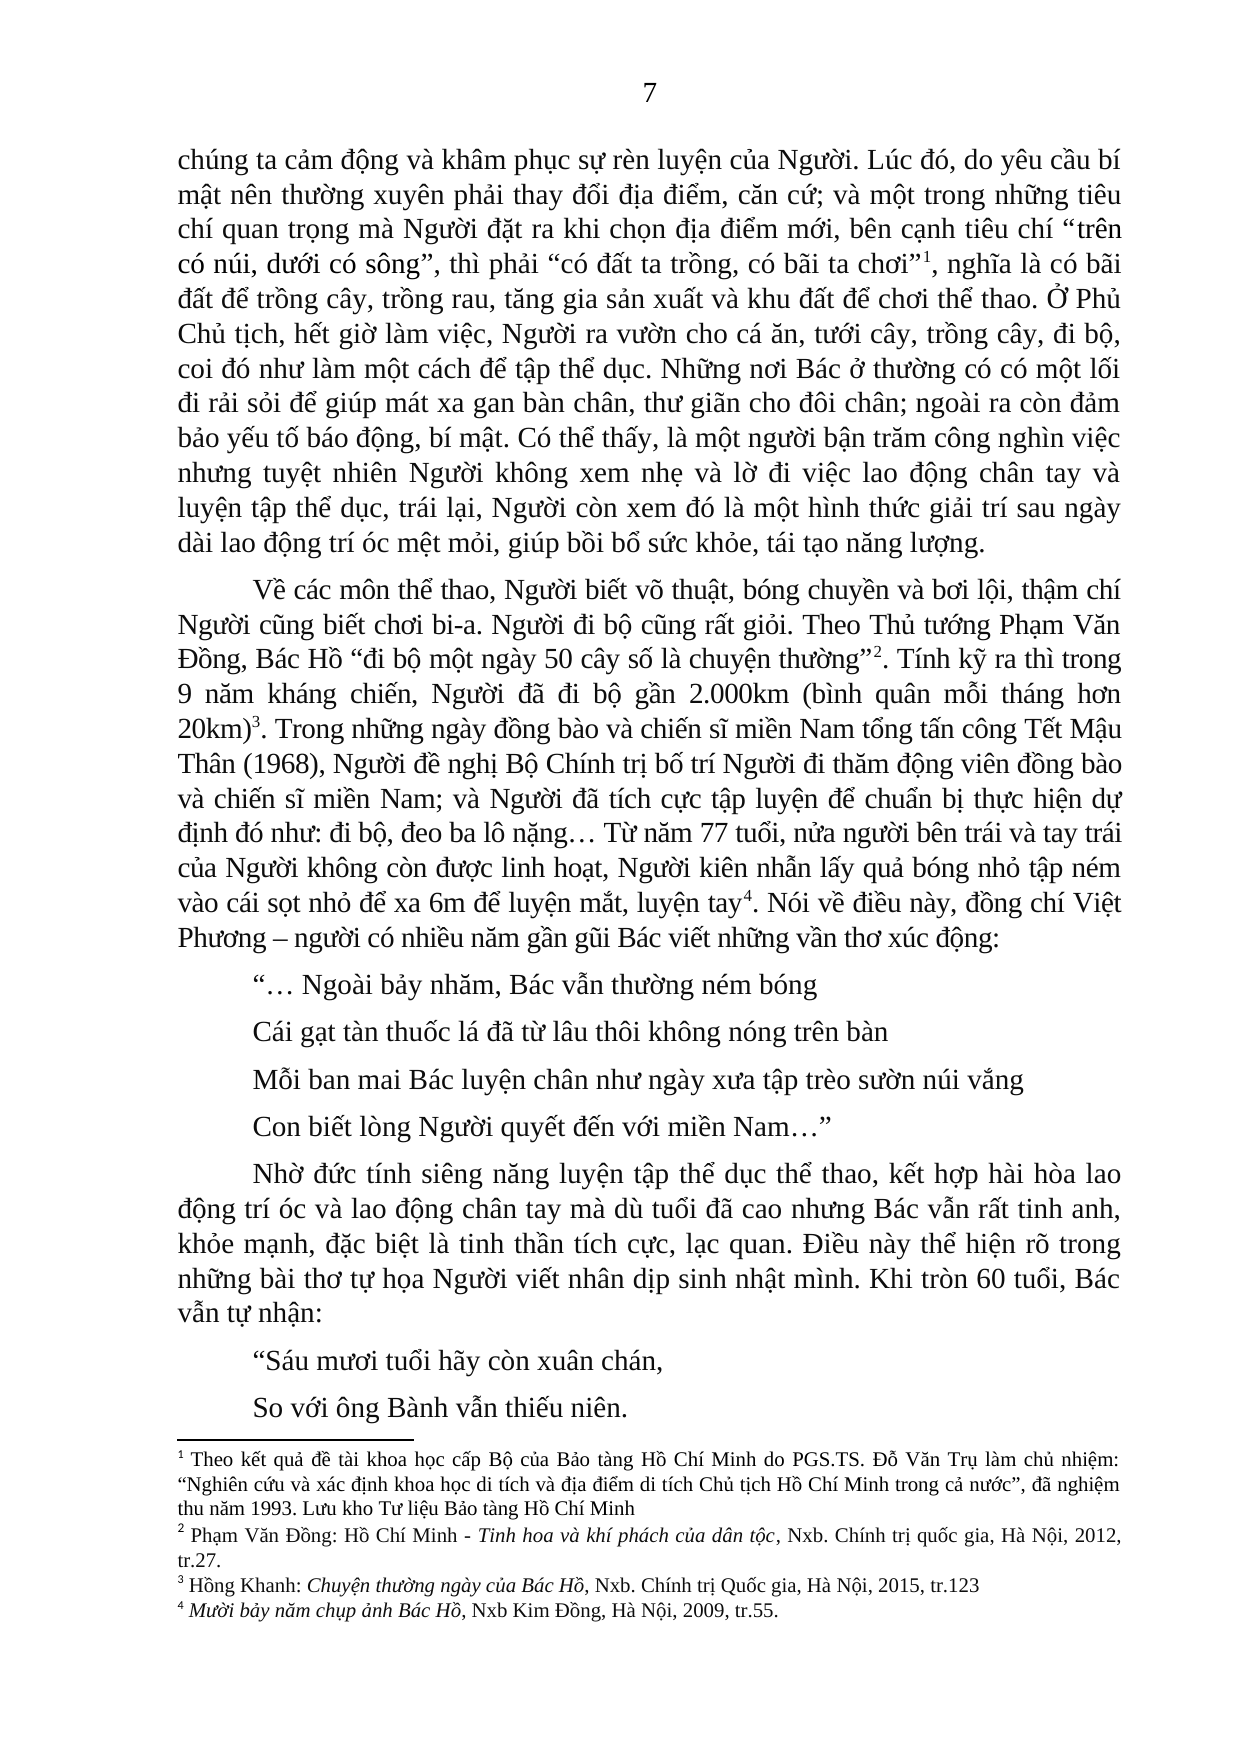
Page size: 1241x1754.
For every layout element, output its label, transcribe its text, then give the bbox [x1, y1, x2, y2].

text Con biết lòng Người quyết đến với miền Nam…” [177, 1109, 1122, 1143]
text Mỗi ban mai Bác luyện chân như ngày xưa tập trèo sườn núi vắng [177, 1062, 1122, 1095]
text Nhờ đức tính siêng năng luyện tập thể dục thể thao, kết hợp hài hòa lao động trí óc và lao động chân tay mà dù tuổi đã cao nhưng Bác vẫn rất tinh anh, khỏe mạnh, đặc biệt là tinh thần tích cực, lạc quan. Điều này thể hiện rõ trong những bài thơ tự họa Người viết nhân dịp sinh nhật mình. Khi tròn 60 tuổi, Bác vẫn tự nhận: [177, 1156, 1122, 1329]
text So với ông Bành vẫn thiếu niên. [177, 1390, 1122, 1424]
text “Sáu mươi tuổi hãy còn xuân chán, [177, 1343, 1122, 1376]
text “… Ngoài bảy nhăm, Bác vẫn thường ném bóng [177, 967, 1122, 1001]
text Cái gạt tàn thuốc lá đã từ lâu thôi không nóng trên bàn [177, 1014, 1122, 1048]
text Về các môn thể thao, Người biết võ thuật, bóng chuyền và bơi lội, thậm chí Người cũng biết chơi bi-a. Người đi bộ cũng rất giỏi. Theo Thủ tướng Phạm Văn Đồng, Bác Hồ “đi bộ một ngày 50 cây số là chuyện thường”. Tính kỹ ra thì trong 9 năm kháng chiến, Người đã đi bộ gần 2.000km (bình quân mỗi tháng hơn 20km). Trong những ngày đồng bào và chiến sĩ miền Nam tổng tấn công Tết Mậu Thân (1968), Người đề nghị Bộ Chính trị bố trí Người đi thăm động viên đồng bào và chiến sĩ miền Nam; và Người đã tích cực tập luyện để chuẩn bị thực hiện dự định đó như: đi bộ, đeo ba lô nặng… Từ năm 77 tuổi, nửa người bên trái và tay trái của Người không còn được linh hoạt, Người kiên nhẫn lấy quả bóng nhỏ tập ném vào cái sọt nhỏ để xa 6m để luyện mắt, luyện tay. Nói về điều này, đồng chí Việt Phương – người có nhiều năm gần gũi Bác viết những vần thơ xúc động: [177, 572, 1122, 953]
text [177, 142, 1122, 558]
